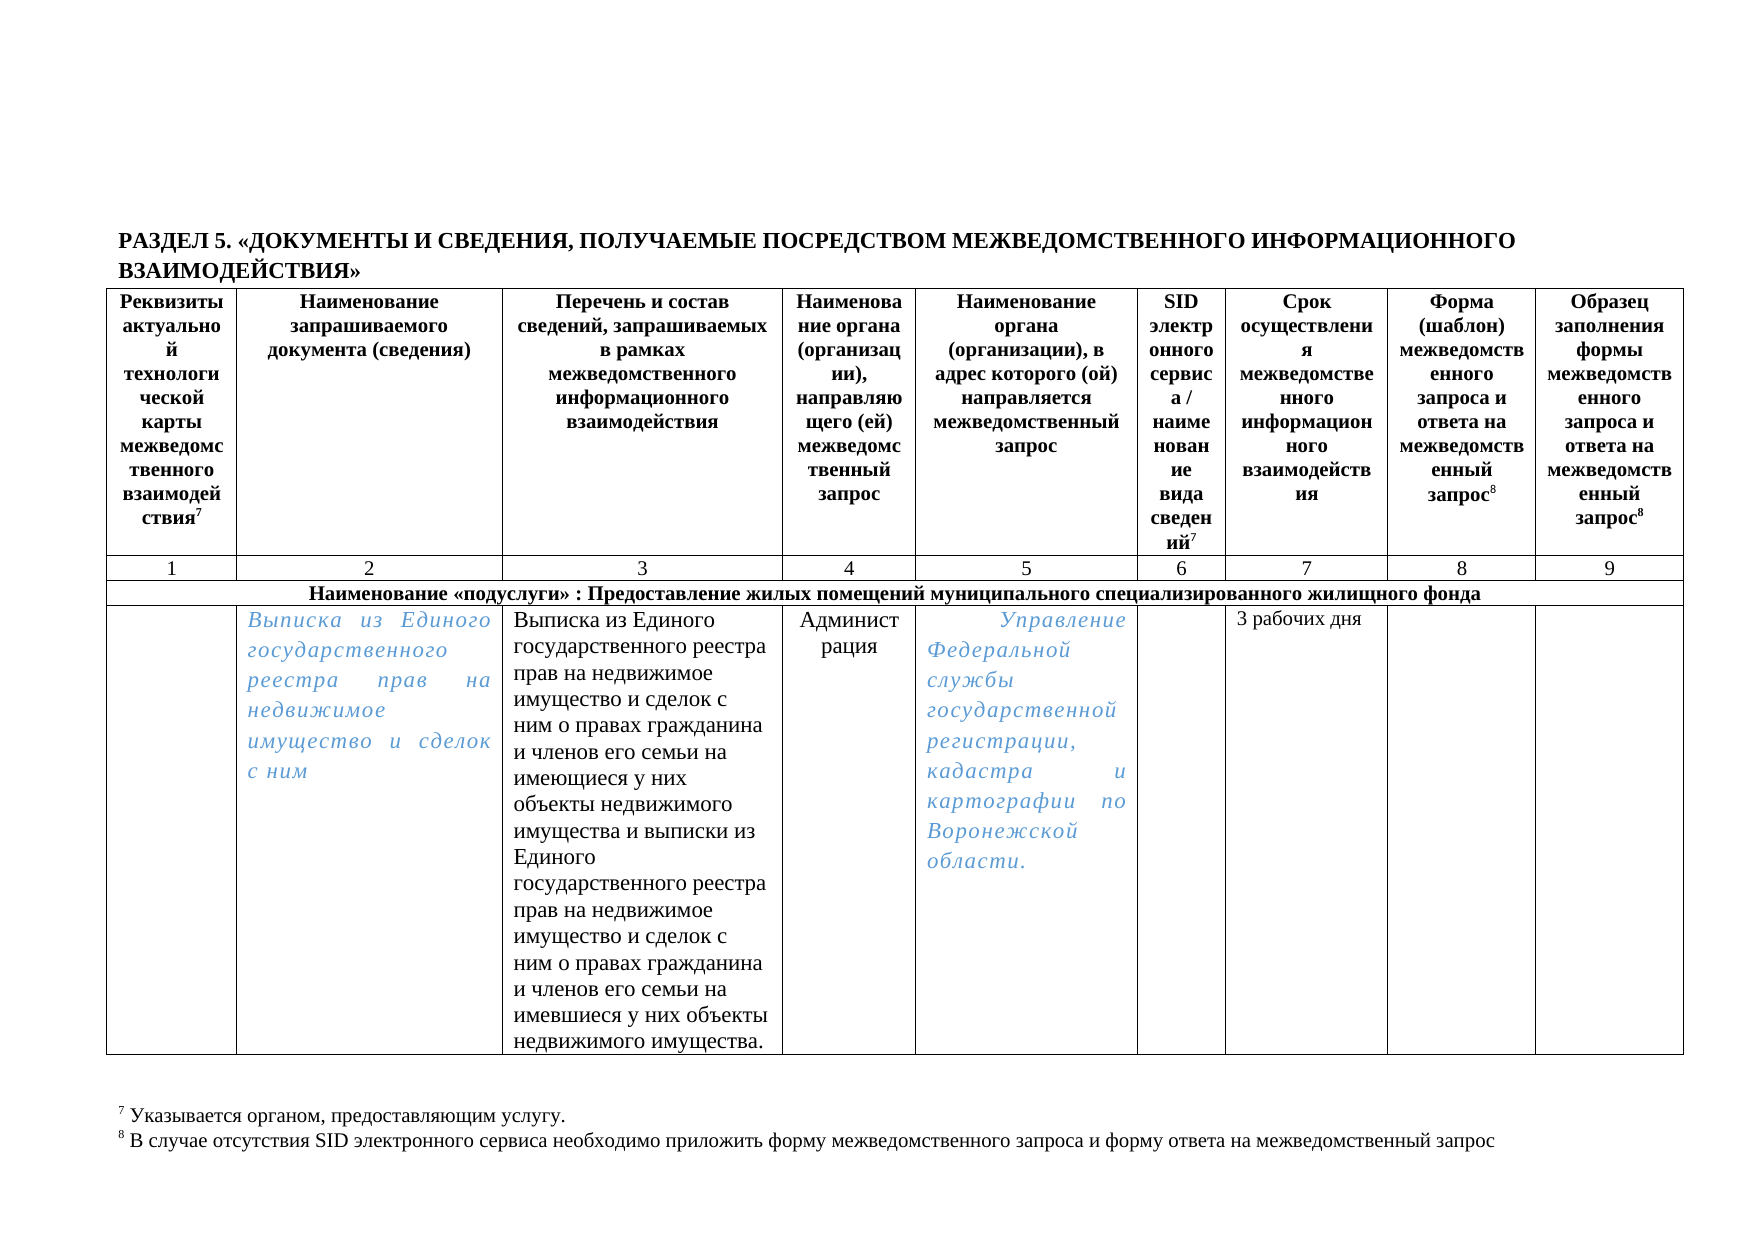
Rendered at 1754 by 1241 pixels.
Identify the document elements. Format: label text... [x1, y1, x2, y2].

table_cell Управление Федеральной службы государственной регистрации, кадастра и картографии по Воронежской области. [916, 606, 1137, 1054]
table_cell 3 [503, 556, 782, 580]
table_header Форма (шаблон) межведомственного запроса и ответа на межведомственный запрос [1388, 289, 1535, 555]
table_cell Администрация [783, 606, 915, 1054]
table_header Образец заполнения формы межведомственного запроса и ответа на межведомственный запрос8 [1536, 289, 1683, 555]
table_cell 5 [916, 556, 1137, 580]
table_cell 4 [783, 556, 915, 580]
table_header Наименование запрашиваемого документа (сведения) [237, 289, 502, 555]
table_header Наименование органа (организации), в адрес которого (ой) направляется межведомственный запрос [916, 289, 1137, 555]
table_header Срок осуществления межведомственного информационного взаимодействия [1226, 289, 1387, 555]
table_header Реквизиты актуальной технологической карты межведомственного взаимодействия7 [107, 289, 236, 555]
table_cell 6 [1138, 556, 1225, 580]
table_cell 8 [1388, 556, 1535, 580]
table_cell [1536, 606, 1683, 1054]
subtitle РАЗДЕЛ 5. «ДОКУМЕНТЫ И СВЕДЕНИЯ, ПОЛУЧАЕМЫЕ ПОСРЕДСТВОМ МЕЖВЕДОМСТВЕННОГО ИНФОРМАЦИОННОГО ВЗАИМОДЕЙСТВИЯ» [118, 227, 1636, 284]
table_cell Выписка из Единого государственного реестра прав на недвижимое имущество и сделок с ним о правах гражданина и членов его семьи на имеющиеся у них объекты недвижимого имущества и выписки из Единого государственного реестра прав на недвижимое имущество и сделок с ним о правах гражданина и членов его семьи на имевшиеся у них объекты недвижимого имущества. [503, 606, 782, 1054]
table_cell [1388, 606, 1535, 1054]
table_cell 2 [237, 556, 502, 580]
table_cell 7 [1226, 556, 1387, 580]
table_cell [107, 606, 236, 1054]
table_cell Наименование «подуслуги» : Предоставление жилых помещений муниципального специализированного жилищного фонда [107, 581, 1683, 605]
table_header Перечень и состав сведений, запрашиваемых в рамках межведомственного информационного взаимодействия [503, 289, 782, 555]
table_header Наименование органа (организации), направляющего (ей) межведомственный запрос [783, 289, 915, 555]
table_cell Выписка из Единого государственного реестра прав на недвижимое имущество и сделок с ним [237, 606, 502, 1054]
table_cell 1 [107, 556, 236, 580]
table_cell 9 [1536, 556, 1683, 580]
table_header SID электронного сервиса / наименование вида сведений [1138, 289, 1225, 555]
table_cell [1138, 606, 1225, 1054]
table_cell 3 рабочих дня [1226, 606, 1387, 1054]
